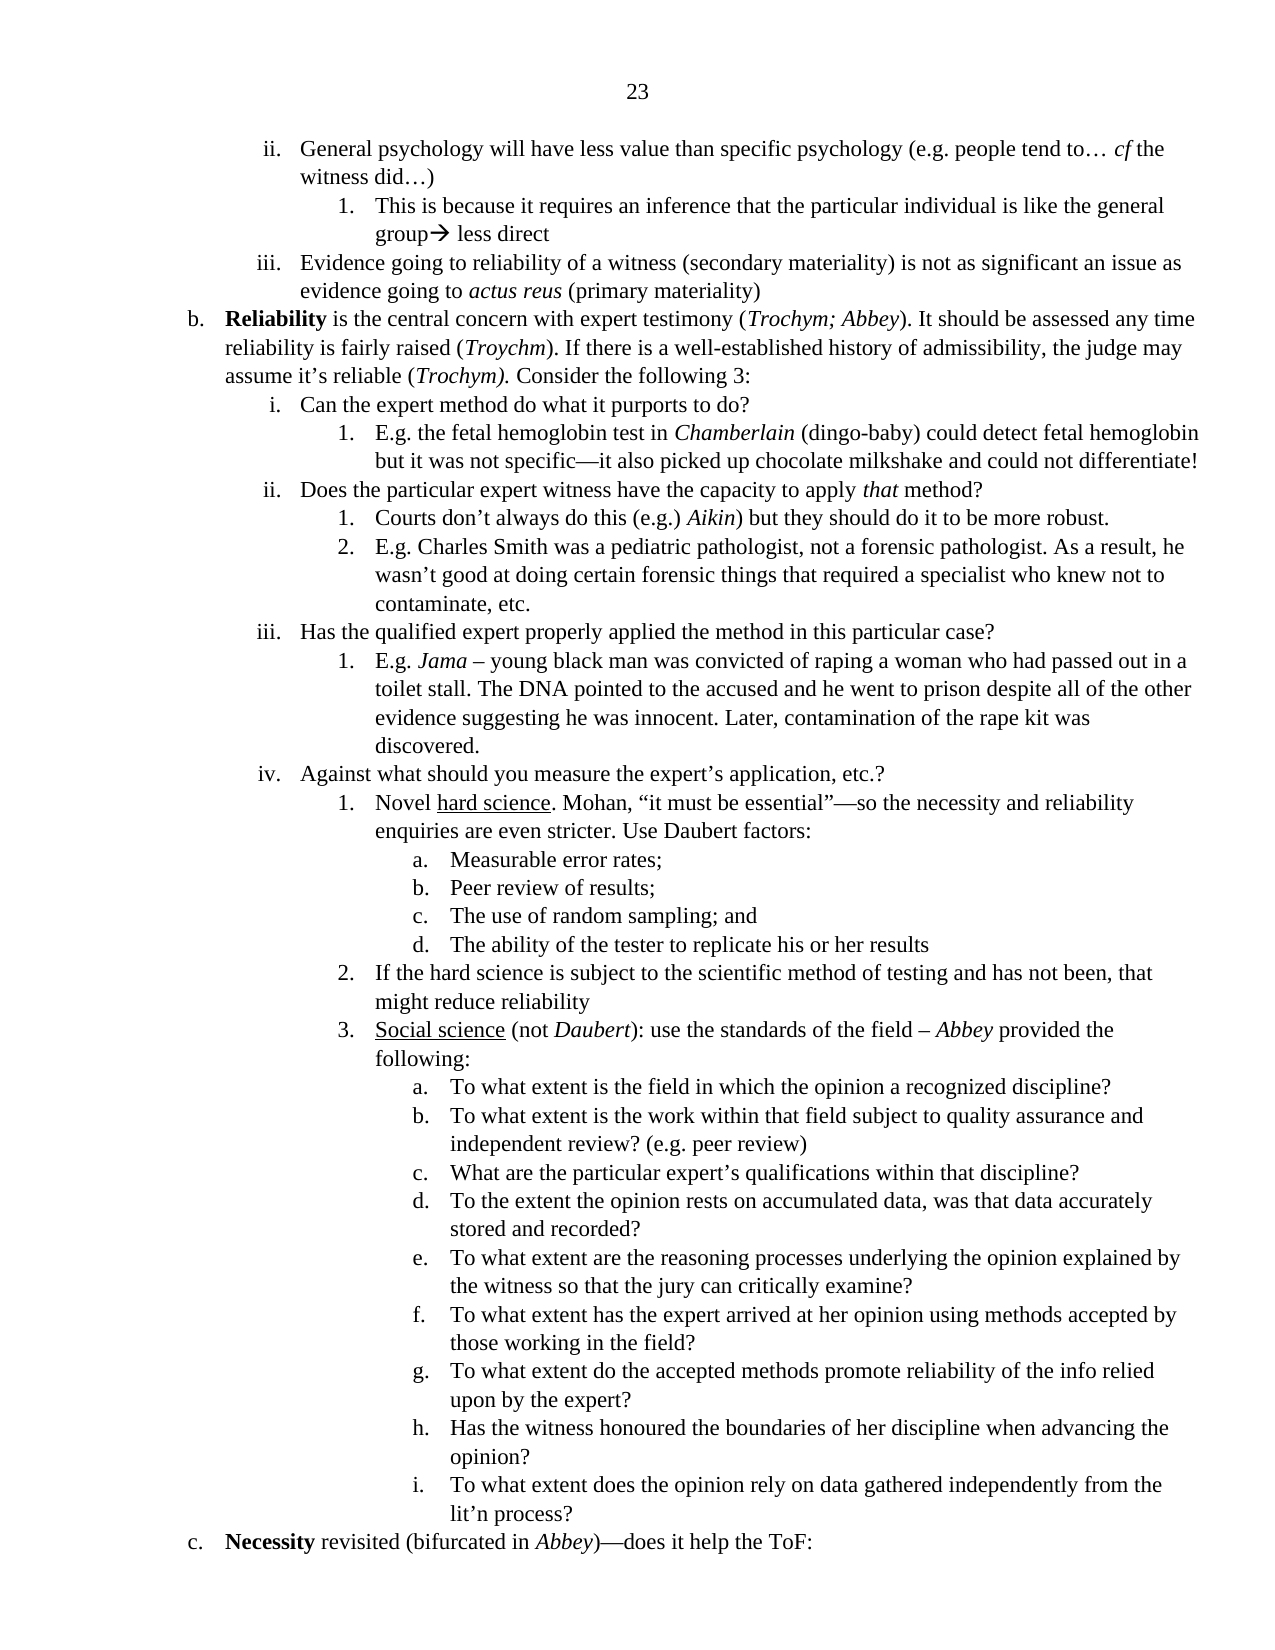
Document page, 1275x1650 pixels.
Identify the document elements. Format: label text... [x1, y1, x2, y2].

list Has the witness honoured the boundaries of her discipline when advancing the opinion? [412, 1414, 1200, 1469]
list Does the particular expert witness have the capacity to apply that method? [281, 476, 1200, 502]
list Novel hard science. Mohan, “it must be essential”—so the necessity and reliability enquiries are even stricter. Use Daubert factors: [337, 789, 1200, 844]
list Has the qualified expert properly applied the method in this particular case? [281, 618, 1200, 644]
list E.g. Jama – young black man was convicted of raping a woman who had passed out in a toilet stall. The DNA pointed to the accused and he went to prison despite all of the other evidence suggesting he was innocent. Later, contamination of the rape kit was discovered. [337, 647, 1200, 758]
list Necessity revisited (bifurcated in Abbey)—does it help the ToF: [187, 1528, 1200, 1554]
list Measurable error rates; [412, 846, 1200, 872]
list Can the expert method do what it purports to do? [281, 391, 1200, 417]
list Social science (not Daubert): use the standards of the field – Abbey provided the following: [337, 1016, 1200, 1071]
list General psychology will have less value than specific psychology (e.g. people tend to… cf the witness did…) [281, 135, 1200, 189]
list Peer review of results; [412, 874, 1200, 901]
list Reliability is the central concern with expert testimony (Trochym; Abbey). It should be assessed any time reliability is fairly raised (Troychm). If there is a well-established history of admissibility, the judge may assume it’s reliable (Trochym). Consider the following 3: [187, 305, 1200, 389]
list To what extent is the work within that field subject to quality assurance and independent review? (e.g. peer review) [412, 1102, 1200, 1156]
list To what extent does the opinion rely on data gathered independently from the lit’n process? [412, 1471, 1200, 1526]
list Courts don’t always do this (e.g.) Aikin) but they should do it to be more robust. [337, 504, 1200, 531]
list The ability of the tester to replicate his or her results [412, 931, 1200, 957]
list To what extent are the reasoning processes underlying the opinion explained by the witness so that the jury can critically examine? [412, 1244, 1200, 1299]
list To what extent do the accepted methods promote reliability of the info relied upon by the expert? [412, 1358, 1200, 1412]
list E.g. Charles Smith was a pediatric pathologist, not a forensic pathologist. As a result, he wasn’t good at doing certain forensic things that required a specialist who knew not to contaminate, etc. [337, 533, 1200, 616]
list What are the particular expert’s qualifications within that discipline? [412, 1158, 1200, 1185]
list To the extent the opinion rests on accumulated data, was that data accurately stored and recorded? [412, 1187, 1200, 1242]
list Evidence going to reliability of a witness (secondary materiality) is not as significant an issue as evidence going to actus reus (primary materiality) [281, 248, 1200, 303]
list To what extent has the expert arrived at her opinion using methods accepted by those working in the field? [412, 1301, 1200, 1356]
list If the hard science is subject to the scientific method of testing and has not been, that might reduce reliability [337, 959, 1200, 1014]
list Against what should you measure the expert’s application, etc.? [281, 760, 1200, 787]
list E.g. the fetal hemoglobin test in Chamberlain (dingo-baby) could detect fetal hemoglobin but it was not specific—it also picked up chocolate milkshake and could not differentiate! [337, 419, 1200, 474]
list To what extent is the field in which the opinion a recognized discipline? [412, 1073, 1200, 1099]
list This is because it requires an inference that the particular individual is like the general group less direct [337, 192, 1200, 246]
list The use of random sampling; and [412, 903, 1200, 929]
